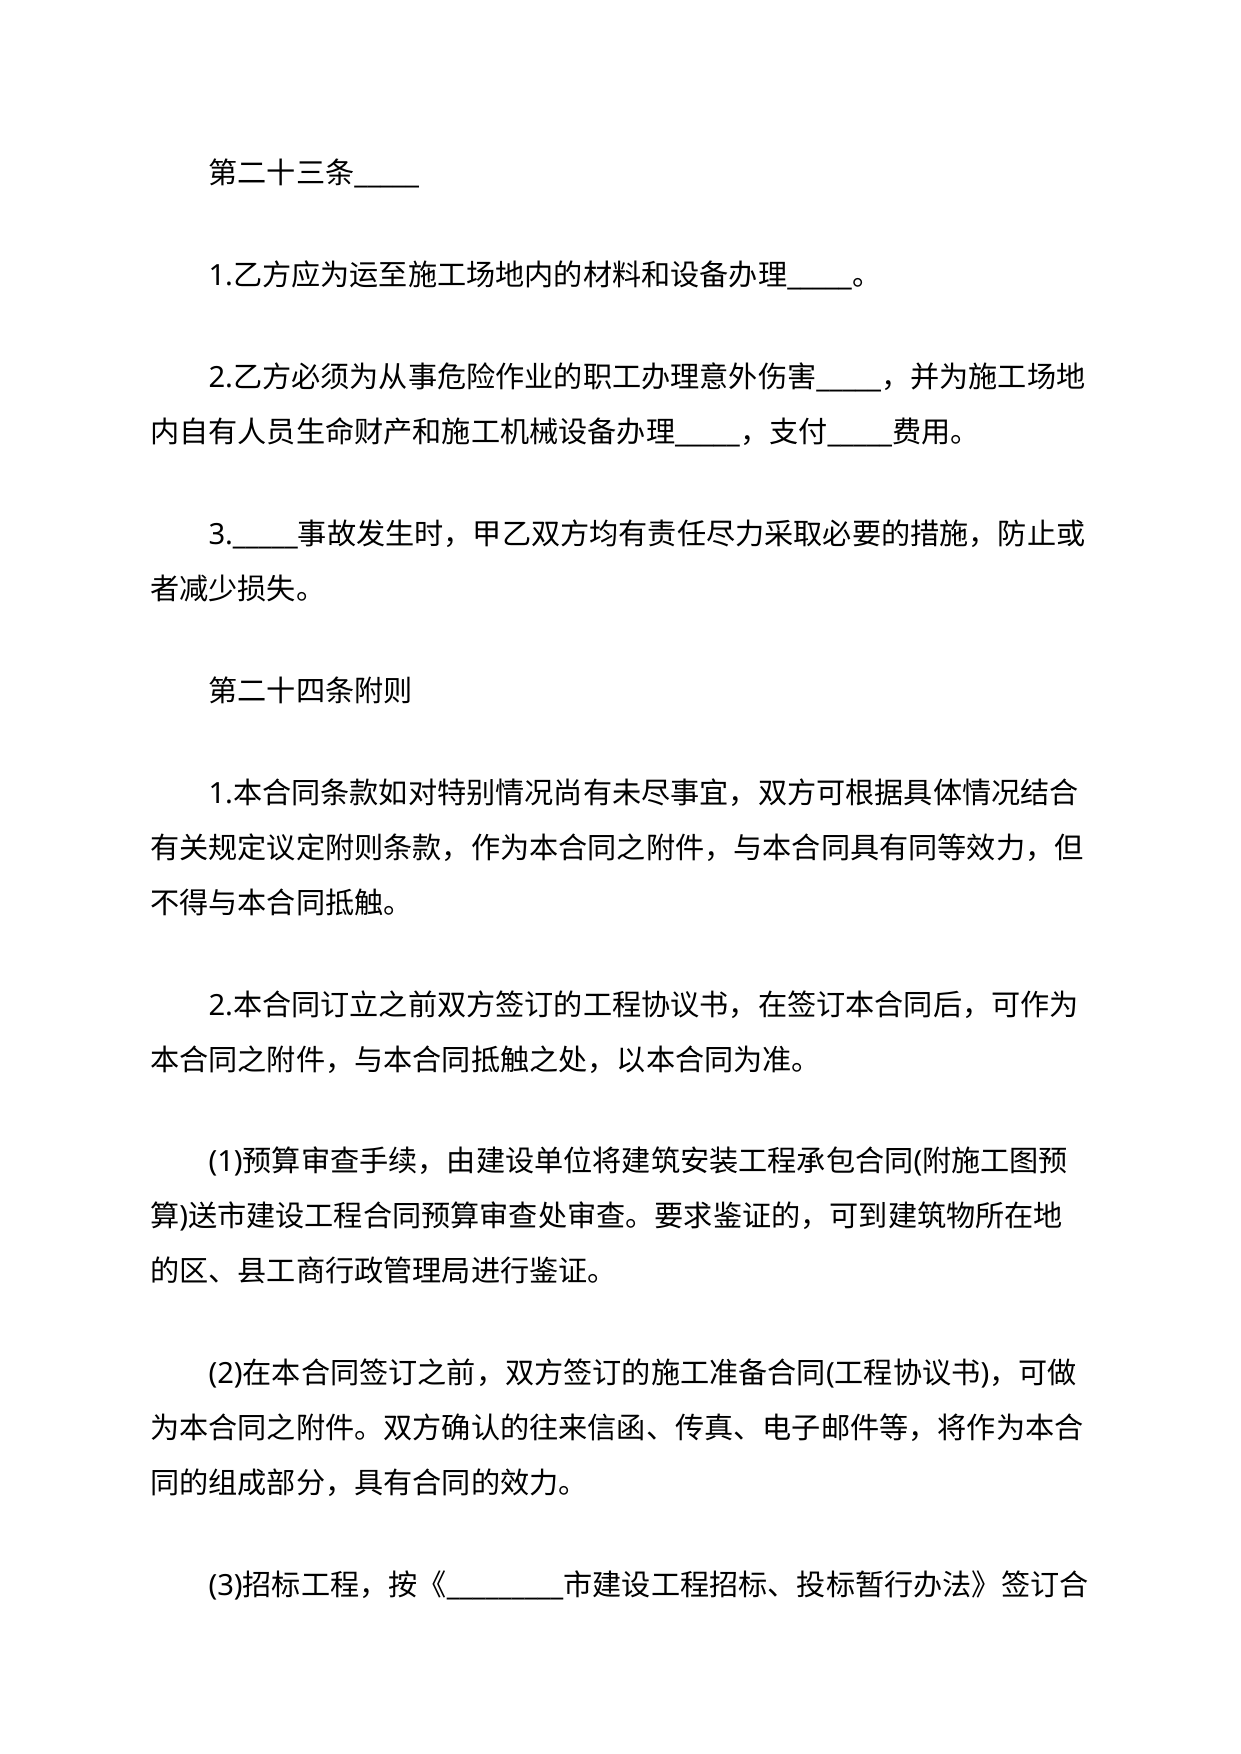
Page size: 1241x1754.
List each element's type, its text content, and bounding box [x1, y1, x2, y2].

text 3._____事故发生时，甲乙双方均有责任尽力采取必要的措施，防止或者减少损失。 [150, 511, 1090, 608]
text 1.乙方应为运至施工场地内的材料和设备办理_____。 [150, 252, 1090, 294]
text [150, 1561, 1090, 1604]
text (2)在本合同签订之前，双方签订的施工准备合同(工程协议书)，可做为本合同之附件。双方确认的往来信函、传真、电子邮件等，将作为本合同的组成部分，具有合同的效力。 [150, 1350, 1090, 1502]
text 第二十四条附则 [150, 668, 1090, 710]
text 第二十三条_____ [150, 150, 1090, 192]
text 1.本合同条款如对特别情况尚有未尽事宜，双方可根据具体情况结合有关规定议定附则条款，作为本合同之附件，与本合同具有同等效力，但不得与本合同抵触。 [150, 769, 1090, 922]
text 2.乙方必须为从事危险作业的职工办理意外伤害_____，并为施工场地内自有人员生命财产和施工机械设备办理_____，支付_____费用。 [150, 354, 1090, 451]
text 2.本合同订立之前双方签订的工程协议书，在签订本合同后，可作为本合同之附件，与本合同抵触之处，以本合同为准。 [150, 981, 1090, 1078]
text (1)预算审查手续，由建设单位将建筑安装工程承包合同(附施工图预算)送市建设工程合同预算审查处审查。要求鉴证的，可到建筑物所在地的区、县工商行政管理局进行鉴证。 [150, 1138, 1090, 1290]
